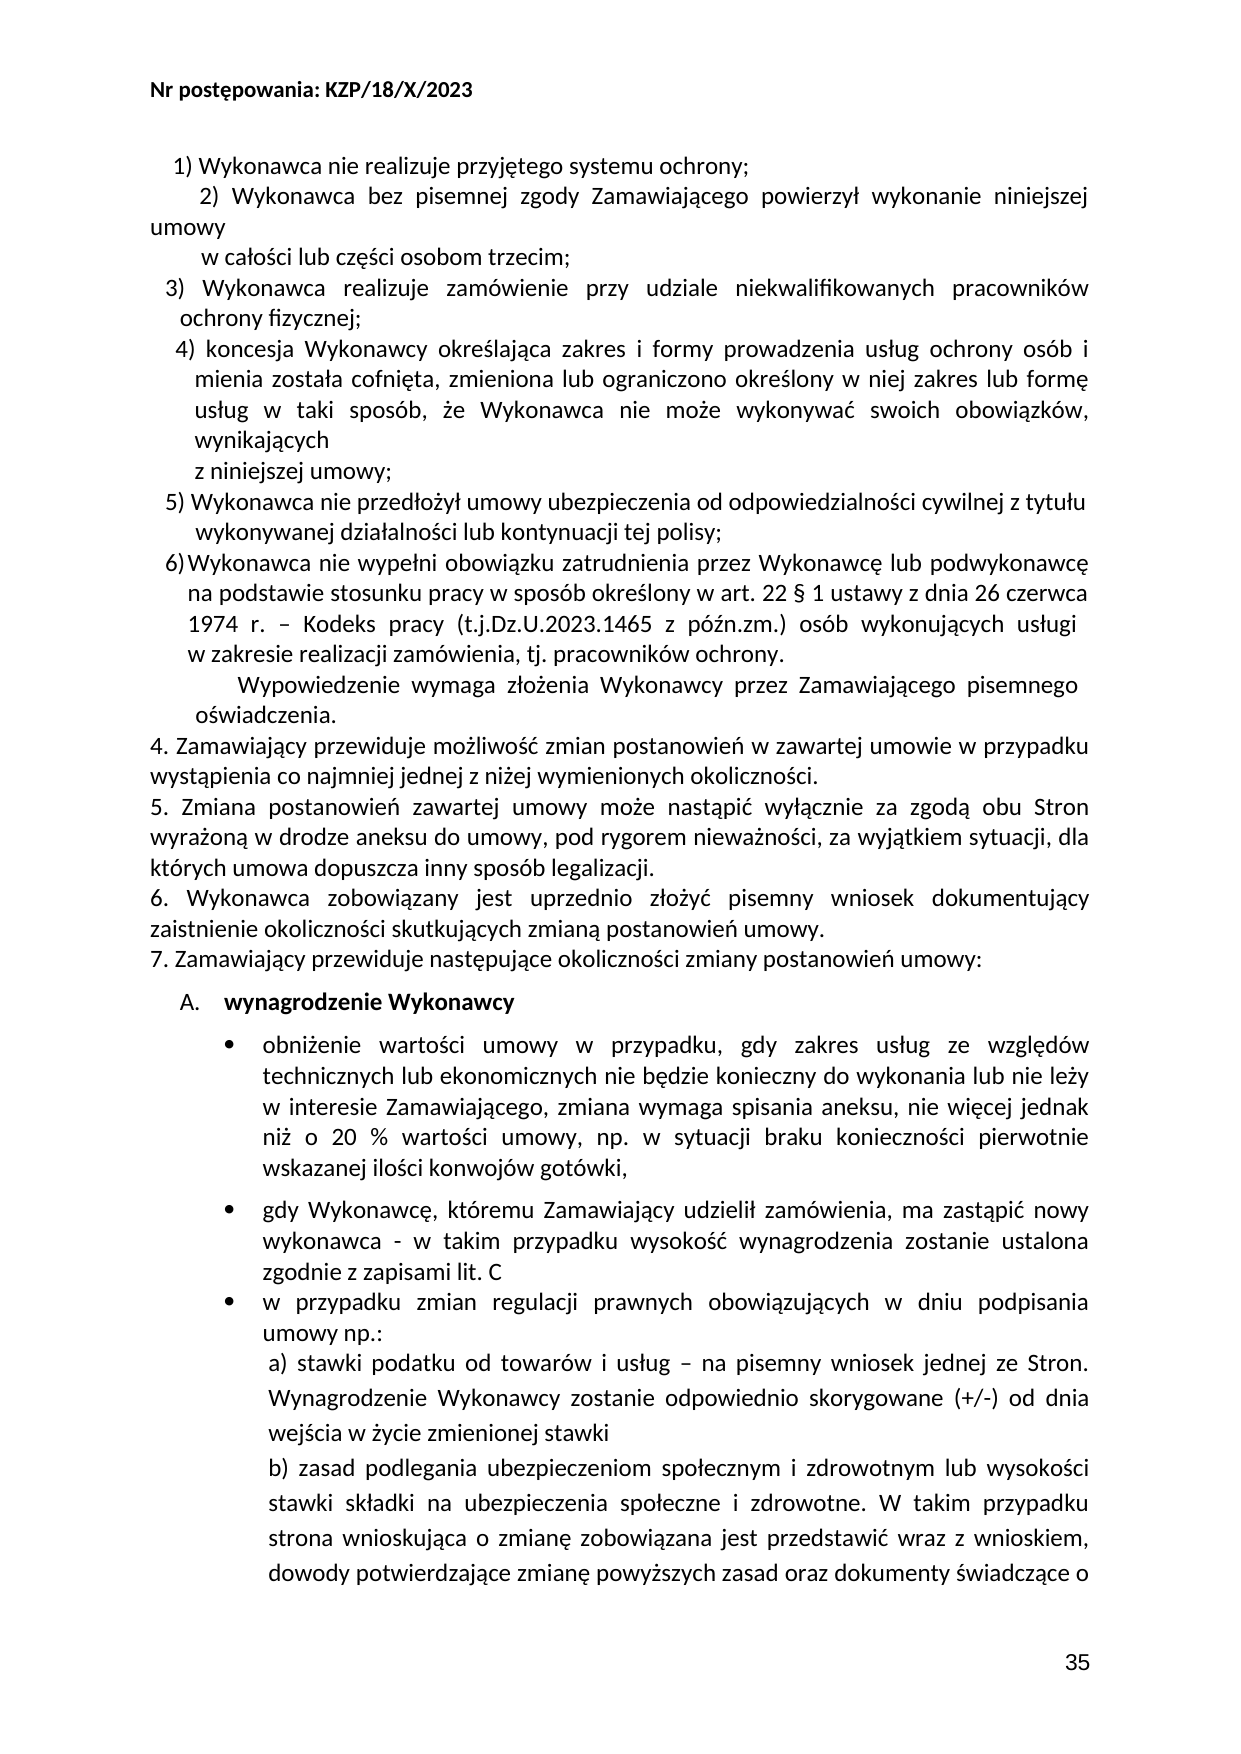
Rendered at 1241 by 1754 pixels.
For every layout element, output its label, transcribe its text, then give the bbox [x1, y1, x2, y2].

list 6. Wykonawca zobowiązany jest uprzednio złożyć pisemny wniosek dokumentujący zaistnienie okoliczności skutkujących zmianą postanowień umowy. [150, 882, 1090, 943]
text 1) Wykonawca nie realizuje przyjętego systemu ochrony; [150, 150, 1090, 181]
text 2) Wykonawca bez pisemnej zgody Zamawiającego powierzył wykonanie niniejszej umowy w całości lub części osobom trzecim; [150, 181, 1090, 272]
text wykonywanej działalności lub kontynuacji tej polisy; [150, 516, 1090, 547]
list 4. Zamawiający przewiduje możliwość zmian postanowień w zawartej umowie w przypadku wystąpienia co najmniej jednej z niżej wymienionych okoliczności. [150, 730, 1090, 791]
list Wykonawca nie wypełni obowiązku zatrudnienia przez Wykonawcę lub podwykonawcę na podstawie stosunku pracy w sposób określony w art. 22 § 1 ustawy z dnia 26 czerwca 1974 r. – Kodeks pracy (t.j.Dz.U.2023.1465 z późn.zm.) osób wykonujących usługi w zakresie realizacji zamówienia, tj. pracowników ochrony. [165, 547, 1090, 669]
text 4) koncesja Wykonawcy określająca zakres i formy prowadzenia usług ochrony osób i mienia została cofnięta, zmieniona lub ograniczono określony w niej zakres lub formę usług w taki sposób, że Wykonawca nie może wykonywać swoich obowiązków, wynikających z niniejszej umowy; [165, 333, 1090, 486]
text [268, 1452, 1090, 1588]
list 5. Zmiana postanowień zawartej umowy może nastąpić wyłącznie za zgodą obu Stron wyrażoną w drodze aneksu do umowy, pod rygorem nieważności, za wyjątkiem sytuacji, dla których umowa dopuszcza inny sposób legalizacji. [150, 791, 1090, 882]
list w przypadku zmian regulacji prawnych obowiązujących w dniu podpisania umowy np.: [225, 1286, 1090, 1347]
list obniżenie wartości umowy w przypadku, gdy zakres usług ze względów technicznych lub ekonomicznych nie będzie konieczny do wykonania lub nie leży w interesie Zamawiającego, zmiana wymaga spisania aneksu, nie więcej jednak niż o 20 % wartości umowy, np. w sytuacji braku konieczności pierwotnie wskazanej ilości konwojów gotówki, [225, 1029, 1090, 1182]
list gdy Wykonawcę, któremu Zamawiający udzielił zamówienia, ma zastąpić nowy wykonawca - w takim przypadku wysokość wynagrodzenia zostanie ustalona zgodnie z zapisami lit. C [225, 1195, 1090, 1286]
text a) stawki podatku od towarów i usług – na pisemny wniosek jednej ze Stron. Wynagrodzenie Wykonawcy zostanie odpowiednio skorygowane (+/-) od dnia wejścia w życie zmienionej stawki [268, 1347, 1090, 1448]
text Wypowiedzenie wymaga złożenia Wykonawcy przez Zamawiającego pisemnego oświadczenia. [150, 669, 1090, 730]
list 7. Zamawiający przewiduje następujące okoliczności zmiany postanowień umowy: [150, 943, 1090, 974]
text 3) Wykonawca realizuje zamówienie przy udziale niekwalifikowanych pracowników ochrony fizycznej; [165, 272, 1090, 333]
list wynagrodzenie Wykonawcy [179, 987, 1090, 1017]
text 5) Wykonawca nie przedłożył umowy ubezpieczenia od odpowiedzialności cywilnej z tytułu [165, 486, 1090, 516]
